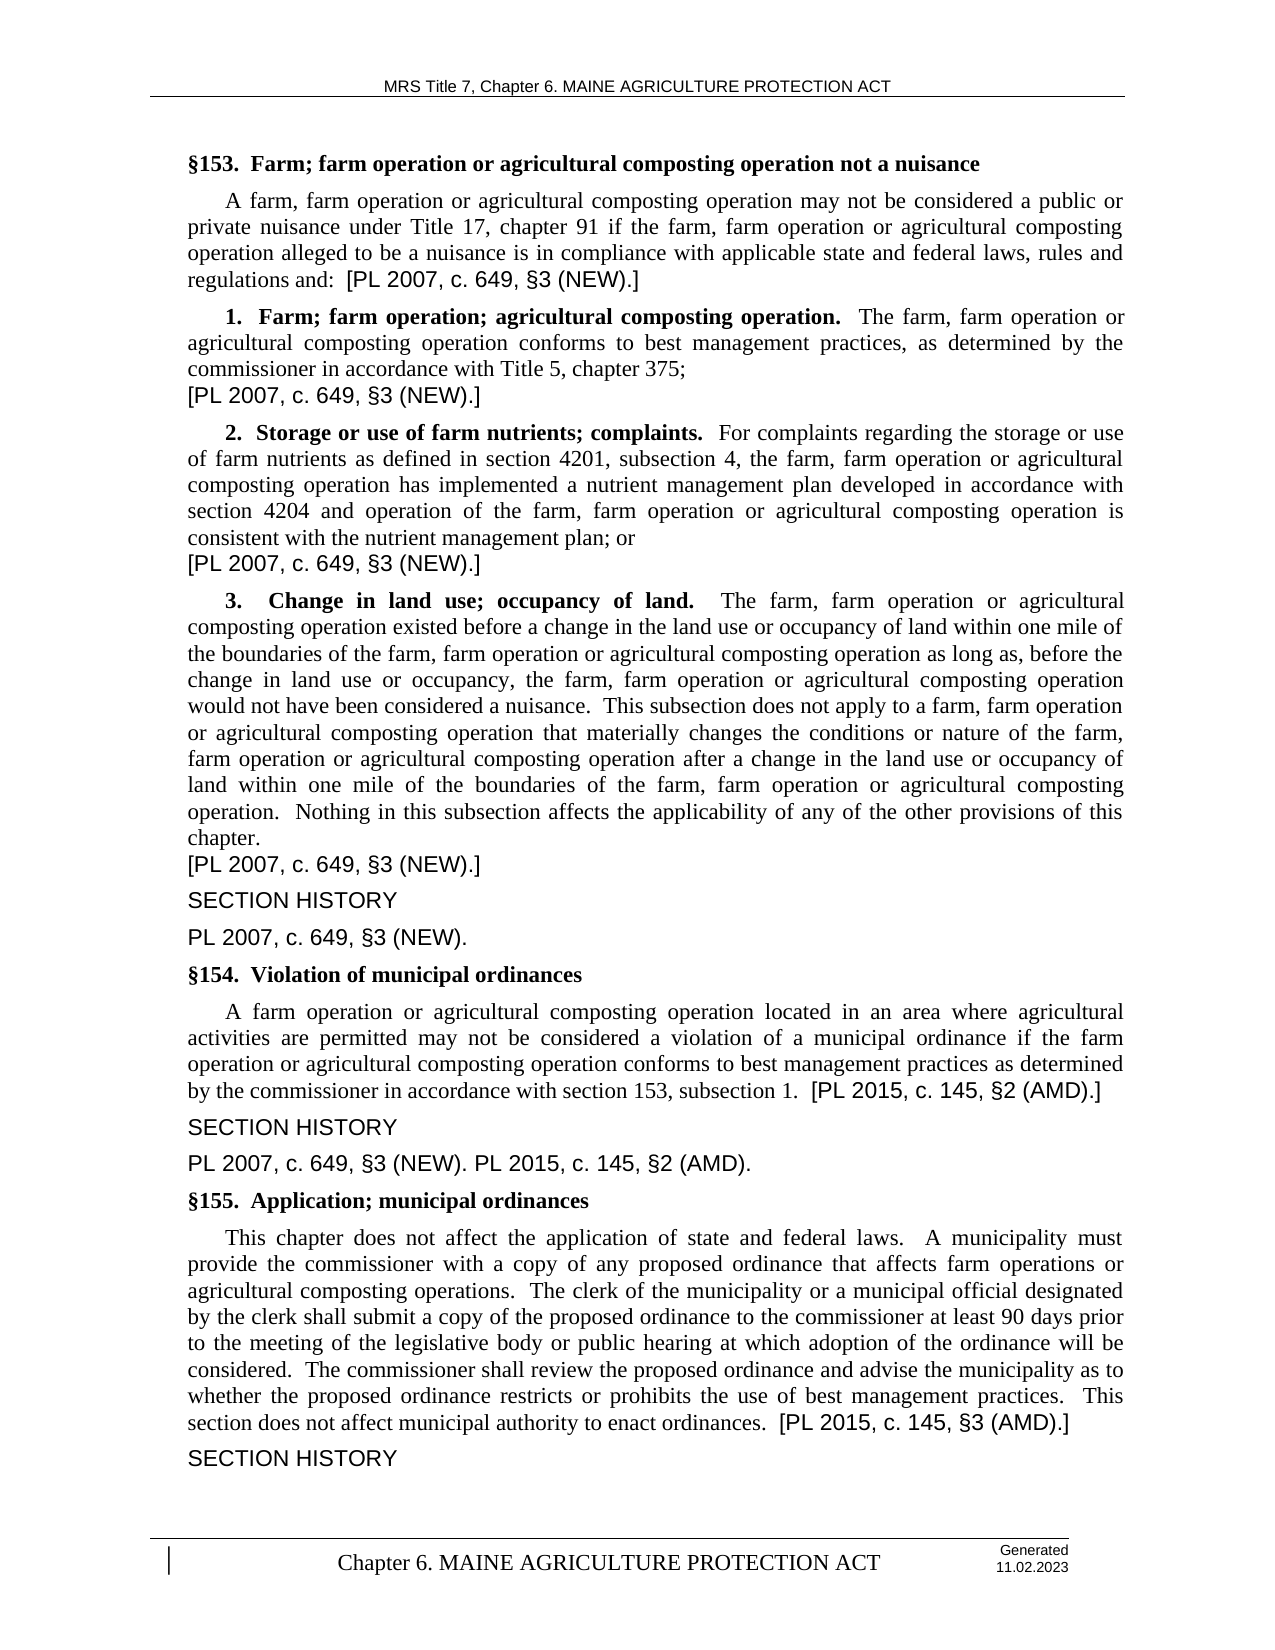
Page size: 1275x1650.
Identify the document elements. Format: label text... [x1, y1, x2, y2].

text §153. Farm; farm operation or agricultural composting operation not a nuisance [187, 150, 1125, 176]
text [PL 2007, c. 649, §3 (NEW).] [187, 851, 1125, 877]
text 3. Change in land use; occupancy of land. The farm, farm operation or agricultural composting operation existed before a change in the land use or occupancy of land within one mile of the boundaries of the farm, farm operation or agricultural composting operation as long as, before the change in land use or occupancy, the farm, farm operation or agricultural composting operation would not have been considered a nuisance. This subsection does not apply to a farm, farm operation or agricultural composting operation that materially changes the conditions or nature of the farm, farm operation or agricultural composting operation after a change in the land use or occupancy of land within one mile of the boundaries of the farm, farm operation or agricultural composting operation. Nothing in this subsection affects the applicability of any of the other provisions of this chapter. [187, 587, 1125, 851]
text SECTION HISTORY [187, 1114, 1125, 1140]
text PL 2007, c. 649, §3 (NEW). PL 2015, c. 145, §2 (AMD). [187, 1150, 1125, 1177]
text 1. Farm; farm operation; agricultural composting operation. The farm, farm operation or agricultural composting operation conforms to best management practices, as determined by the commissioner in accordance with Title 5, chapter 375; [187, 303, 1125, 382]
text SECTION HISTORY [187, 887, 1125, 914]
text [PL 2007, c. 649, §3 (NEW).] [187, 550, 1125, 577]
text §154. Violation of municipal ordinances [187, 961, 1125, 987]
text [PL 2007, c. 649, §3 (NEW).] [187, 382, 1125, 408]
text §155. Application; municipal ordinances [187, 1187, 1125, 1213]
text 2. Storage or use of farm nutrients; complaints. For complaints regarding the storage or use of farm nutrients as defined in section 4201, subsection 4, the farm, farm operation or agricultural composting operation has implemented a nutrient management plan developed in accordance with section 4204 and operation of the farm, farm operation or agricultural composting operation is consistent with the nutrient management plan; or [187, 418, 1125, 550]
text This chapter does not affect the application of state and federal laws. A municipality must provide the commissioner with a copy of any proposed ordinance that affects farm operations or agricultural composting operations. The clerk of the municipality or a municipal official designated by the clerk shall submit a copy of the proposed ordinance to the commissioner at least 90 days prior to the meeting of the legislative body or public hearing at which adoption of the ordinance will be considered. The commissioner shall review the proposed ordinance and advise the municipality as to whether the proposed ordinance restricts or prohibits the use of best management practices. This section does not affect municipal authority to enact ordinances. [PL 2015, c. 145, §3 (AMD).] [187, 1224, 1125, 1435]
text A farm, farm operation or agricultural composting operation may not be considered a public or private nuisance under Title 17, chapter 91 if the farm, farm operation or agricultural composting operation alleged to be a nuisance is in compliance with applicable state and federal laws, rules and regulations and: [PL 2007, c. 649, §3 (NEW).] [187, 187, 1125, 292]
text PL 2007, c. 649, §3 (NEW). [187, 924, 1125, 951]
text SECTION HISTORY [187, 1445, 1125, 1472]
text A farm operation or agricultural composting operation located in an area where agricultural activities are permitted may not be considered a violation of a municipal ordinance if the farm operation or agricultural composting operation conforms to best management practices as determined by the commissioner in accordance with section 153, subsection 1. [PL 2015, c. 145, §2 (AMD).] [187, 998, 1125, 1103]
